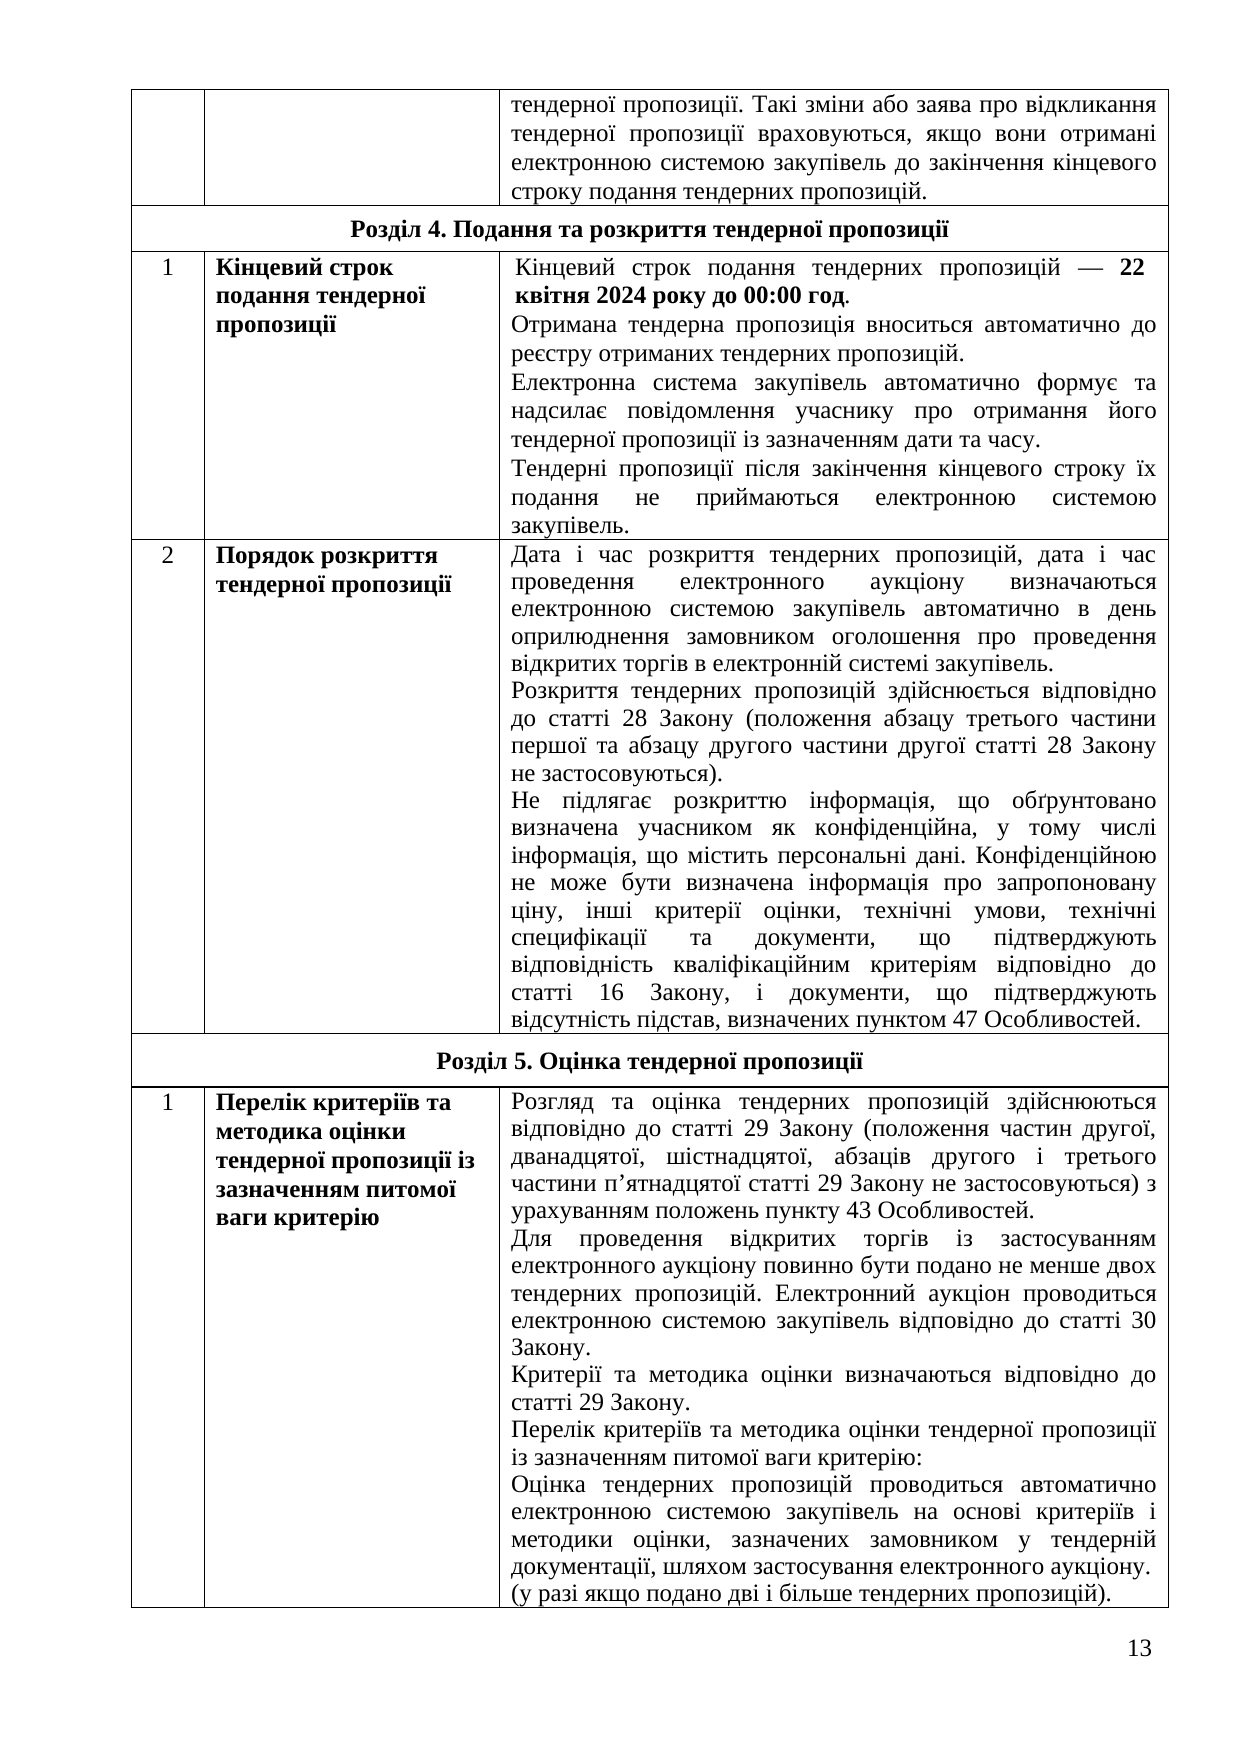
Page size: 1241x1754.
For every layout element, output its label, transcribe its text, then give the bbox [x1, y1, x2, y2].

table_cell 1 [132, 1088, 204, 1607]
table_cell Порядок розкриття тендерної пропозиції [205, 540, 499, 1033]
table_cell 8 [132, 90, 204, 204]
table_cell Розділ 4. Подання та розкриття тендерної пропозиції [132, 206, 1168, 251]
table_cell Розділ 5. Оцінка тендерної пропозиції [132, 1034, 1168, 1086]
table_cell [500, 90, 1168, 204]
table_cell 1 [132, 252, 204, 539]
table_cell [500, 1088, 1168, 1607]
table_cell Кінцевий строк подання тендерних пропозицій — 22 квітня 2024 року до 00:00 год. Отримана тендерна пропозиція вноситься автоматично до реєстру отриманих тендерних пропозицій. Електронна система закупівель автоматично формує та надсилає повідомлення учаснику про отримання його тендерної пропозиції із зазначенням дати та часу. Тендерні пропозиції після закінчення кінцевого строку їх подання не приймаються електронною системою закупівель. [500, 252, 1168, 539]
table_cell 2 [132, 540, 204, 1033]
table_cell Дата і час розкриття тендерних пропозицій, дата і час проведення електронного аукціону визначаються електронною системою закупівель автоматично в день оприлюднення замовником оголошення про проведення відкритих торгів в електронній системі закупівель. Розкриття тендерних пропозицій здійснюється відповідно до статті 28 Закону (положення абзацу третього частини першої та абзацу другого частини другої статті 28 Закону не застосовуються). Не підлягає розкриттю інформація, що обґрунтовано визначена учасником як конфіденційна, у тому числі інформація, що містить персональні дані. Конфіденційною не може бути визначена інформація про запропоновану ціну, інші критерії оцінки, технічні умови, технічні специфікації та документи, що підтверджують відповідність кваліфікаційним критеріям відповідно до статті 16 Закону, і документи, що підтверджують відсутність підстав, визначених пунктом 47 Особливостей. [500, 540, 1168, 1033]
table_cell Кінцевий строк подання тендерної пропозиції [205, 252, 499, 539]
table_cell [205, 1088, 499, 1607]
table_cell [205, 90, 499, 204]
